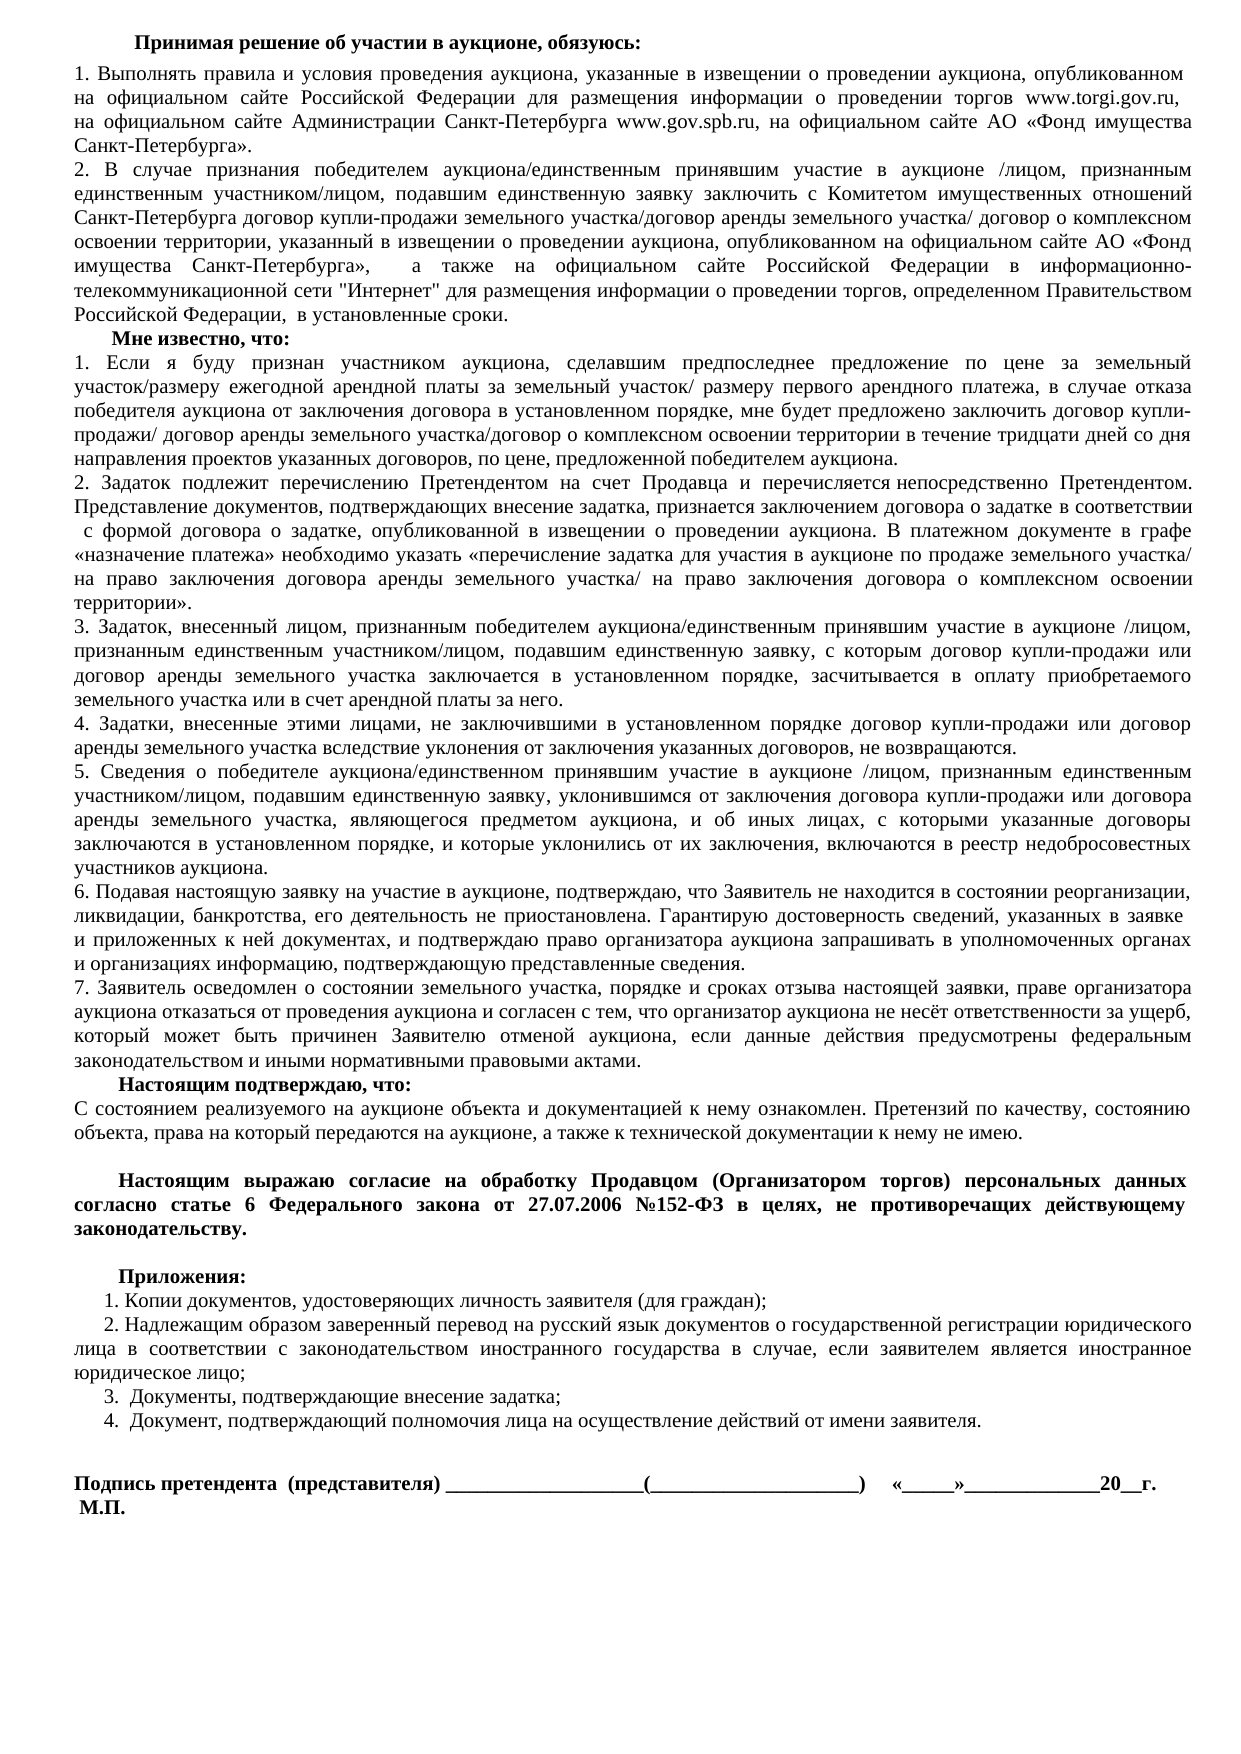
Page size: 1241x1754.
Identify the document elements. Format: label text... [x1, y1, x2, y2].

text 4. Документ, подтверждающий полномочия лица на осуществление действий от имени заявителя. [103, 1408, 1187, 1432]
list Мне известно, что: [111, 326, 1193, 350]
text Настоящим подтверждаю, что: [59, 1072, 1193, 1096]
text Настоящим выражаю согласие на обработку Продавцом (Организатором торгов) персональных данных согласно статье 6 Федерального закона от 27.07.2006 №152-ФЗ в целях, не противоречащих действующему законодательству. [74, 1168, 1187, 1240]
text Приложения: [74, 1264, 1193, 1288]
text 4. Задатки, внесенные этими лицами, не заключившими в установленном порядке договор купли-продажи или договор аренды земельного участка вследствие уклонения от заключения указанных договоров, не возвращаются. [74, 711, 1193, 759]
text 2. Надлежащим образом заверенный перевод на русский язык документов о государственной регистрации юридического лица в соответствии с законодательством иностранного государства в случае, если заявителем является иностранное юридическое лицо; [74, 1312, 1193, 1384]
text 1. Выполнять правила и условия проведения аукциона, указанные в извещении о проведении аукциона, опубликованном на официальном сайте Российской Федерации для размещения информации о проведении торгов www.torgi.gov.ru, на официальном сайте Администрации Санкт-Петербурга www.gov.spb.ru, на официальном сайте АО «Фонд имущества Санкт-Петербурга». [74, 61, 1193, 157]
list 3. Задаток, внесенный лицом, признанным победителем аукциона/единственным принявшим участие в аукционе /лицом, признанным единственным участником/лицом, подавшим единственную заявку, с которым договор купли-продажи или договор аренды земельного участка заключается в установленном порядке, засчитывается в оплату приобретаемого земельного участка или в счет арендной платы за него. [74, 614, 1193, 711]
list 2. Задаток подлежит перечислению Претендентом на счет Продавца и перечисляется непосредственно Претендентом. Представление документов, подтверждающих внесение задатка, признается заключением договора о задатке в соответствии с формой договора о задатке, опубликованной в извещении о проведении аукциона. В платежном документе в графе «назначение платежа» необходимо указать «перечисление задатка для участия в аукционе по продаже земельного участка/ на право заключения договора аренды земельного участка/ на право заключения договора о комплексном освоении территории». [74, 470, 1193, 614]
text 1. Копии документов, удостоверяющих личность заявителя (для граждан); [59, 1288, 1193, 1312]
text С состоянием реализуемого на аукционе объекта и документацией к нему ознакомлен. Претензий по качеству, состоянию объекта, права на который передаются на аукционе, а также к технической документации к нему не имею. [74, 1096, 1193, 1144]
text 6. Подавая настоящую заявку на участие в аукционе, подтверждаю, что Заявитель не находится в состоянии реорганизации, ликвидации, банкротства, его деятельность не приостановлена. Гарантирую достоверность сведений, указанных в заявке и приложенных к ней документах, и подтверждаю право организатора аукциона запрашивать в уполномоченных органах и организациях информацию, подтверждающую представленные сведения. [74, 879, 1193, 975]
text 5. Сведения о победителе аукциона/единственном принявшим участие в аукционе /лицом, признанным единственным участником/лицом, подавшим единственную заявку, уклонившимся от заключения договора купли-продажи или договора аренды земельного участка, являющегося предметом аукциона, и об иных лицах, с которыми указанные договоры заключаются в установленном порядке, и которые уклонились от их заключения, включаются в реестр недобросовестных участников аукциона. [74, 759, 1193, 879]
text 1. Если я буду признан участником аукциона, сделавшим предпоследнее предложение по цене за земельный участок/размеру ежегодной арендной платы за земельный участок/ размеру первого арендного платежа, в случае отказа победителя аукциона от заключения договора в установленном порядке, мне будет предложено заключить договор купли-продажи/ договор аренды земельного участка/договор о комплексном освоении территории в течение тридцати дней со дня направления проектов указанных договоров, по цене, предложенной победителем аукциона. [74, 350, 1193, 470]
text Подпись претендента (представителя) ___________________(____________________) «_____»_____________20__г. [74, 1471, 1212, 1495]
text М.П. [74, 1495, 1212, 1519]
text 7. Заявитель осведомлен о состоянии земельного участка, порядке и сроках отзыва настоящей заявки, праве организатора аукциона отказаться от проведения аукциона и согласен с тем, что организатор аукциона не несёт ответственности за ущерб, который может быть причинен Заявителю отменой аукциона, если данные действия предусмотрены федеральным законодательством и иными нормативными правовыми актами. [74, 975, 1193, 1072]
text Принимая решение об участии в аукционе, обязуюсь: [74, 29, 1193, 54]
text 2. В случае признания победителем аукциона/единственным принявшим участие в аукционе /лицом, признанным единственным участником/лицом, подавшим единственную заявку заключить с Комитетом имущественных отношений Санкт-Петербурга договор купли-продажи земельного участка/договор аренды земельного участка/ договор о комплексном освоении территории, указанный в извещении о проведении аукциона, опубликованном на официальном сайте АО «Фонд имущества Санкт-Петербурга», а также на официальном сайте Российской Федерации в информационно-телекоммуникационной сети "Интернет" для размещения информации о проведении торгов, определенном Правительством Российской Федерации, в установленные сроки. [74, 157, 1193, 326]
text 3. Документы, подтверждающие внесение задатка; [59, 1384, 1193, 1408]
